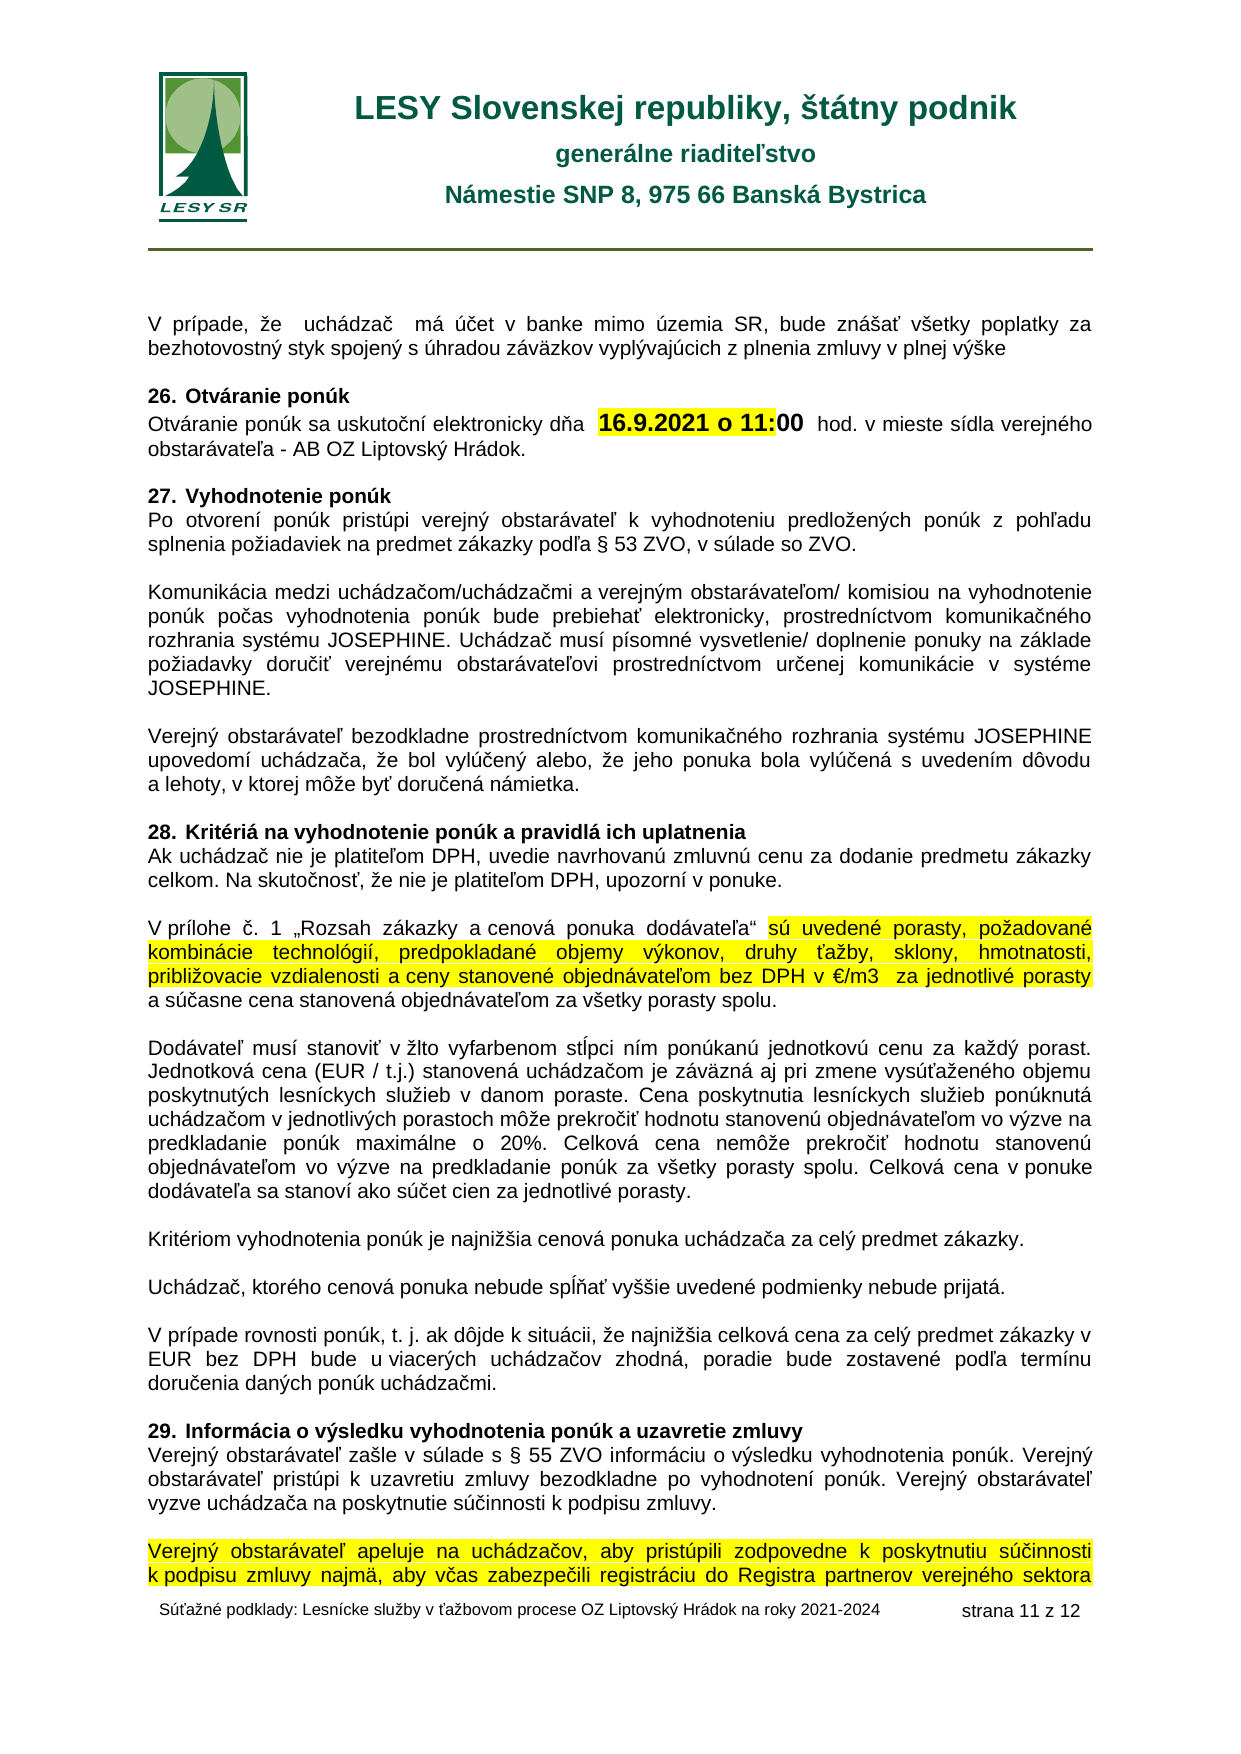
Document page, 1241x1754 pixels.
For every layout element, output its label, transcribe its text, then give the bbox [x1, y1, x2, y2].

text V prípade, že uchádzač má účet v banke mimo územia SR, bude znášať všetky poplatky za bezhotovostný styk spojený s úhradou záväzkov vyplývajúcich z plnenia zmluvy v plnej výške [148, 312, 1093, 360]
text Ak uchádzač nie je platiteľom DPH, uvedie navrhovanú zmluvnú cenu za dodanie predmetu zákazky celkom. Na skutočnosť, že nie je platiteľom DPH, upozorní v ponuke. [148, 844, 1093, 892]
text Uchádzač, ktorého cenová ponuka nebude spĺňať vyššie uvedené podmienky nebude prijatá. [148, 1275, 1093, 1299]
list Kritériá na vyhodnotenie ponúk a pravidlá ich uplatnenia [148, 820, 1093, 844]
text Dodávateľ musí stanoviť v žlto vyfarbenom stĺpci ním ponúkanú jednotkovú cenu za každý porast. Jednotková cena (EUR / t.j.) stanovená uchádzačom je záväzná aj pri zmene vysúťaženého objemu poskytnutých lesníckych služieb v danom poraste. Cena poskytnutia lesníckych služieb ponúknutá uchádzačom v jednotlivých porastoch môže prekročiť hodnotu stanovenú objednávateľom vo výzve na predkladanie ponúk maximálne o 20%. Celková cena nemôže prekročiť hodnotu stanovenú objednávateľom vo výzve na predkladanie ponúk za všetky porasty spolu. Celková cena v ponuke dodávateľa sa stanoví ako súčet cien za jednotlivé porasty. [148, 1035, 1093, 1203]
list Informácia o výsledku vyhodnotenia ponúk a uzavretie zmluvy [148, 1419, 1093, 1443]
text V prípade rovnosti ponúk, t. j. ak dôjde k situácii, že najnižšia celková cena za celý predmet zákazky v EUR bez DPH bude u viacerých uchádzačov zhodná, poradie bude zostavené podľa termínu doručenia daných ponúk uchádzačmi. [148, 1323, 1093, 1395]
text Verejný obstarávateľ zašle v súlade s § 55 ZVO informáciu o výsledku vyhodnotenia ponúk. Verejný obstarávateľ pristúpi k uzavretiu zmluvy bezodkladne po vyhodnotení ponúk. Verejný obstarávateľ vyzve uchádzača na poskytnutie súčinnosti k podpisu zmluvy. [148, 1443, 1093, 1514]
text Po otvorení ponúk pristúpi verejný obstarávateľ k vyhodnoteniu predložených ponúk z pohľadu splnenia požiadaviek na predmet zákazky podľa § 53 ZVO, v súlade so ZVO. [148, 508, 1093, 556]
list Otváranie ponúk [148, 384, 1093, 408]
text Komunikácia medzi uchádzačom/uchádzačmi a verejným obstarávateľom/ komisiou na vyhodnotenie ponúk počas vyhodnotenia ponúk bude prebiehať elektronicky, prostredníctvom komunikačného rozhrania systému JOSEPHINE. Uchádzač musí písomné vysvetlenie/ doplnenie ponuky na základe požiadavky doručiť verejnému obstarávateľovi prostredníctvom určenej komunikácie v systéme JOSEPHINE. [148, 580, 1093, 700]
text Verejný obstarávateľ bezodkladne prostredníctvom komunikačného rozhrania systému JOSEPHINE upovedomí uchádzača, že bol vylúčený alebo, že jeho ponuka bola vylúčená s uvedením dôvodu a lehoty, v ktorej môže byť doručená námietka. [148, 724, 1093, 796]
text V prílohe č. 1 „Rozsah zákazky a cenová ponuka dodávateľa“ sú uvedené porasty, požadované kombinácie technológií, predpokladané objemy výkonov, druhy ťažby, sklony, hmotnatosti, približovacie vzdialenosti a ceny stanovené objednávateľom bez DPH v €/m3 za jednotlivé porasty a súčasne cena stanovená objednávateľom za všetky porasty spolu. [148, 987, 1093, 1011]
list Vyhodnotenie ponúk [148, 484, 1093, 508]
text V prílohe č. 1 „Rozsah zákazky a cenová ponuka dodávateľa“ sú uvedené porasty, požadované kombinácie technológií, predpokladané objemy výkonov, druhy ťažby, sklony, hmotnatosti, približovacie vzdialenosti a ceny stanovené objednávateľom bez DPH v €/m3 za jednotlivé porasty a súčasne cena stanovená objednávateľom za všetky porasty spolu. [148, 916, 1093, 940]
text Kritériom vyhodnotenia ponúk je najnižšia cenová ponuka uchádzača za celý predmet zákazky. [148, 1227, 1093, 1251]
text Otváranie ponúk sa uskutoční elektronicky dňa 16.9.2021 o 11:00 hod. v mieste sídla verejného obstarávateľa - AB OZ Liptovský Hrádok. [148, 408, 1093, 460]
